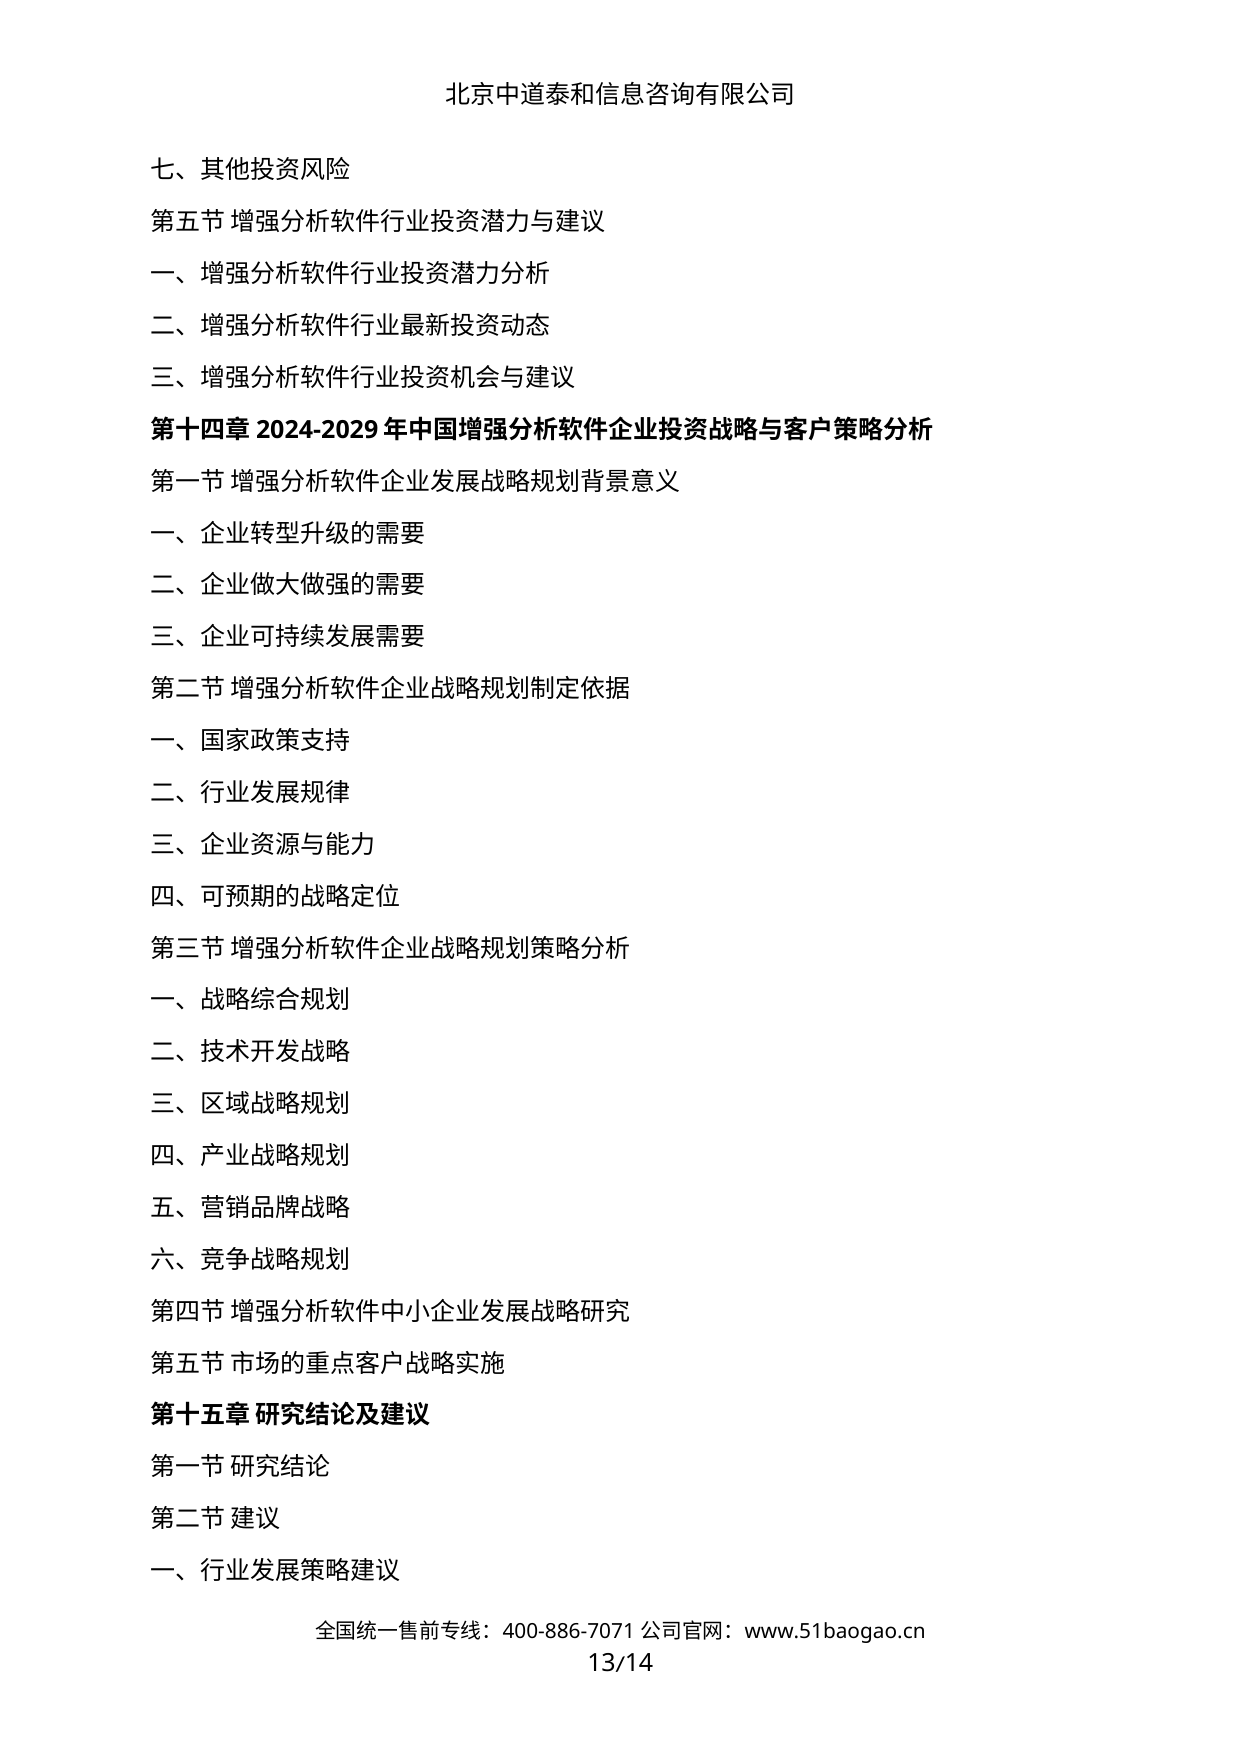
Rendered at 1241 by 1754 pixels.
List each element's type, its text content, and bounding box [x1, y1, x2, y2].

text 三、增强分析软件行业投资机会与建议 [150, 357, 1090, 394]
text 三、区域战略规划 [150, 1084, 1090, 1120]
text 二、增强分析软件行业最新投资动态 [150, 306, 1090, 342]
text 四、产业战略规划 [150, 1136, 1090, 1172]
text 二、技术开发战略 [150, 1032, 1090, 1068]
text 第一节 增强分析软件企业发展战略规划背景意义 [150, 461, 1090, 497]
text 第五节 增强分析软件行业投资潜力与建议 [150, 202, 1090, 238]
text 第四节 增强分析软件中小企业发展战略研究 [150, 1291, 1090, 1327]
text 七、其他投资风险 [150, 150, 1090, 186]
text 第五节 市场的重点客户战略实施 [150, 1343, 1090, 1379]
text 三、企业可持续发展需要 [150, 617, 1090, 653]
text 一、增强分析软件行业投资潜力分析 [150, 254, 1090, 290]
text 一、国家政策支持 [150, 721, 1090, 757]
text 第一节 研究结论 [150, 1447, 1090, 1483]
text 三、企业资源与能力 [150, 824, 1090, 861]
text 第二节 增强分析软件企业战略规划制定依据 [150, 669, 1090, 705]
text 一、企业转型升级的需要 [150, 513, 1090, 549]
text 第三节 增强分析软件企业战略规划策略分析 [150, 928, 1090, 964]
text 第二节 建议 [150, 1499, 1090, 1535]
text 第十四章 2024-2029年中国增强分析软件企业投资战略与客户策略分析 [150, 409, 1090, 446]
text 六、竞争战略规划 [150, 1239, 1090, 1276]
text 一、行业发展策略建议 [150, 1551, 1090, 1587]
text 五、营销品牌战略 [150, 1187, 1090, 1224]
text 二、企业做大做强的需要 [150, 565, 1090, 601]
text 第十五章 研究结论及建议 [150, 1395, 1090, 1431]
text 四、可预期的战略定位 [150, 876, 1090, 912]
text 一、战略综合规划 [150, 980, 1090, 1016]
text 二、行业发展规律 [150, 772, 1090, 809]
